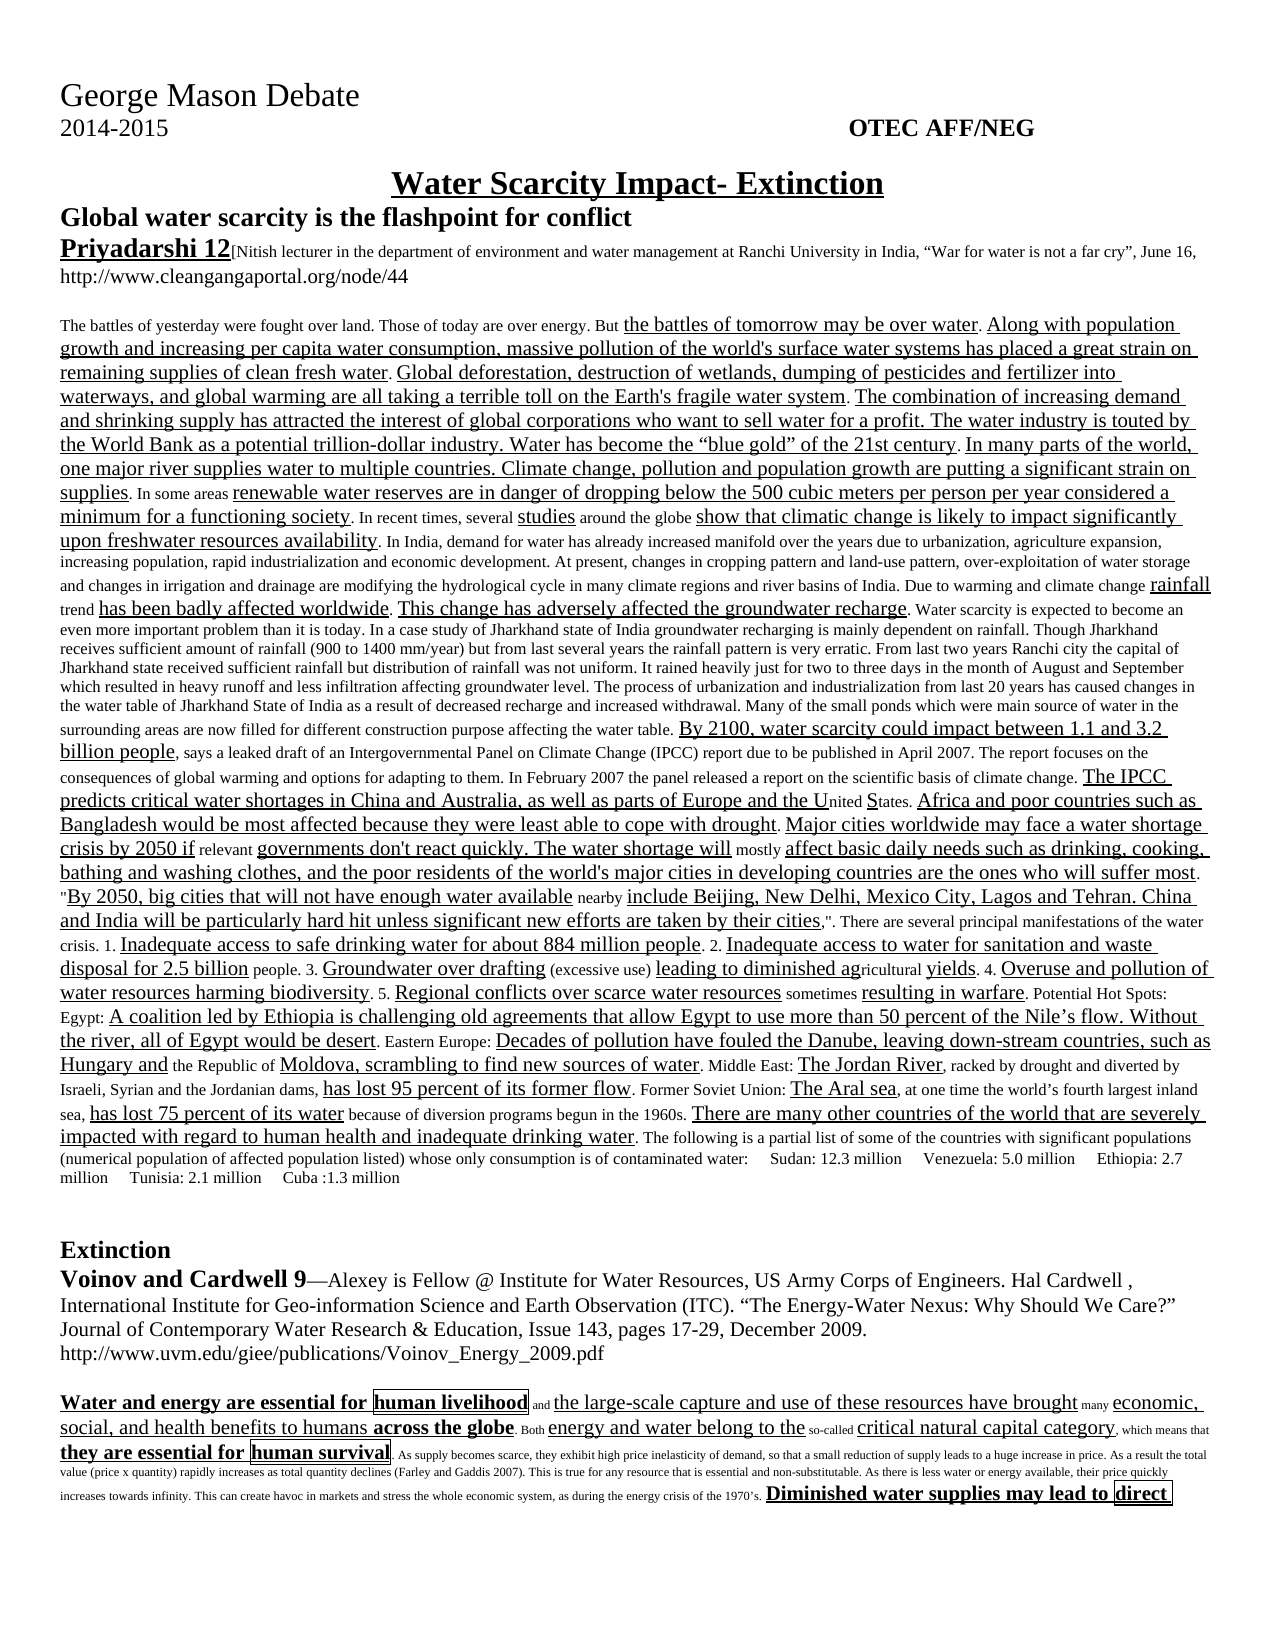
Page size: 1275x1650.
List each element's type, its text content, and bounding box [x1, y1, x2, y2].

text Voinov and Cardwell 9—Alexey is Fellow @ Institute for Water Resources, US Army Corps of Engineers. Hal Cardwell , International Institute for Geo-information Science and Earth Observation (ITC). “The Energy-Water Nexus: Why Should We Care?” Journal of Contemporary Water Research & Education, Issue 143, pages 17-29, December 2009. http://www.uvm.edu/giee/publications/Voinov_Energy_2009.pdf [60, 1264, 1215, 1365]
text The battles of yesterday were fought over land. Those of today are over energy. But the battles of tomorrow may be over water. Along with population growth and increasing per capita water consumption, massive pollution of the world's surface water systems has placed a great strain on remaining supplies of clean fresh water. Global deforestation, destruction of wetlands, dumping of pesticides and fertilizer into waterways, and global warming are all taking a terrible toll on the Earth's fragile water system. The combination of increasing demand and shrinking supply has attracted the interest of global corporations who want to sell water for a profit. The water industry is touted by the World Bank as a potential trillion-dollar industry. Water has become the “blue gold” of the 21st century. In many parts of the world, one major river supplies water to multiple countries. Climate change, pollution and population growth are putting a significant strain on supplies. In some areas renewable water reserves are in danger of dropping below the 500 cubic meters per person per year considered a minimum for a functioning society. In recent times, several studies around the globe show that climatic change is likely to impact significantly upon freshwater resources availability. In India, demand for water has already increased manifold over the years due to urbanization, agriculture expansion, increasing population, rapid industrialization and economic development. At present, changes in cropping pattern and land-use pattern, over-exploitation of water storage and changes in irrigation and drainage are modifying the hydrological cycle in many climate regions and river basins of India. Due to warming and climate change rainfall trend has been badly affected worldwide. This change has adversely affected the groundwater recharge. Water scarcity is expected to become an even more important problem than it is today. In a case study of Jharkhand state of India groundwater recharging is mainly dependent on rainfall. Though Jharkhand receives sufficient amount of rainfall (900 to 1400 mm/year) but from last several years the rainfall pattern is very erratic. From last two years Ranchi city the capital of Jharkhand state received sufficient rainfall but distribution of rainfall was not uniform. It rained heavily just for two to three days in the month of August and September which resulted in heavy runoff and less infiltration affecting groundwater level. The process of urbanization and industrialization from last 20 years has caused changes in the water table of Jharkhand State of India as a result of decreased recharge and increased withdrawal. Many of the small ponds which were main source of water in the surrounding areas are now filled for different construction purpose affecting the water table. By 2100, water scarcity could impact between 1.1 and 3.2 billion people, says a leaked draft of an Intergovernmental Panel on Climate Change (IPCC) report due to be published in April 2007. The report focuses on the consequences of global warming and options for adapting to them. In February 2007 the panel released a report on the scientific basis of climate change. The IPCC predicts critical water shortages in China and Australia, as well as parts of Europe and the United States. Africa and poor countries such as Bangladesh would be most affected because they were least able to cope with drought. Major cities worldwide may face a water shortage crisis by 2050 if relevant governments don't react quickly. The water shortage will mostly affect basic daily needs such as drinking, cooking, bathing and washing clothes, and the poor residents of the world's major cities in developing countries are the ones who will suffer most. "By 2050, big cities that will not have enough water available nearby include Beijing, New Delhi, Mexico City, Lagos and Tehran. China and India will be particularly hard hit unless significant new efforts are taken by their cities,". There are several principal manifestations of the water crisis. 1. Inadequate access to safe drinking water for about 884 million people. 2. Inadequate access to water for sanitation and waste disposal for 2.5 billion people. 3. Groundwater over drafting (excessive use) leading to diminished agricultural yields. 4. Overuse and pollution of water resources harming biodiversity. 5. Regional conflicts over scarce water resources sometimes resulting in warfare. Potential Hot Spots: Egypt: A coalition led by Ethiopia is challenging old agreements that allow Egypt to use more than 50 percent of the Nile’s flow. Without the river, all of Egypt would be desert. Eastern Europe: Decades of pollution have fouled the Danube, leaving down-stream countries, such as Hungary and the Republic of Moldova, scrambling to find new sources of water. Middle East: The Jordan River, racked by drought and diverted by Israeli, Syrian and the Jordanian dams, has lost 95 percent of its former flow. Former Soviet Union: The Aral sea, at one time the world’s fourth largest inland sea, has lost 75 percent of its water because of diversion programs begun in the 1960s. There are many other countries of the world that are severely impacted with regard to human health and inadequate drinking water. The following is a partial list of some of the countries with significant populations (numerical population of affected population listed) whose only consumption is of contaminated water:  Sudan: 12.3 million  Venezuela: 5.0 million  Ethiopia: 2.7 million  Tunisia: 2.1 million  Cuba :1.3 million [60, 312, 1215, 1187]
text Priyadarshi 12[Nitish lecturer in the department of environment and water management at Ranchi University in India, “War for water is not a far cry”, June 16, http://www.cleangangaportal.org/node/44 [60, 232, 1215, 288]
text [60, 1389, 1215, 1506]
subtitle Water Scarcity Impact- Extinction [60, 163, 1215, 201]
subtitle Global water scarcity is the flashpoint for conflict [60, 201, 1215, 232]
text Extinction [60, 1235, 1215, 1264]
